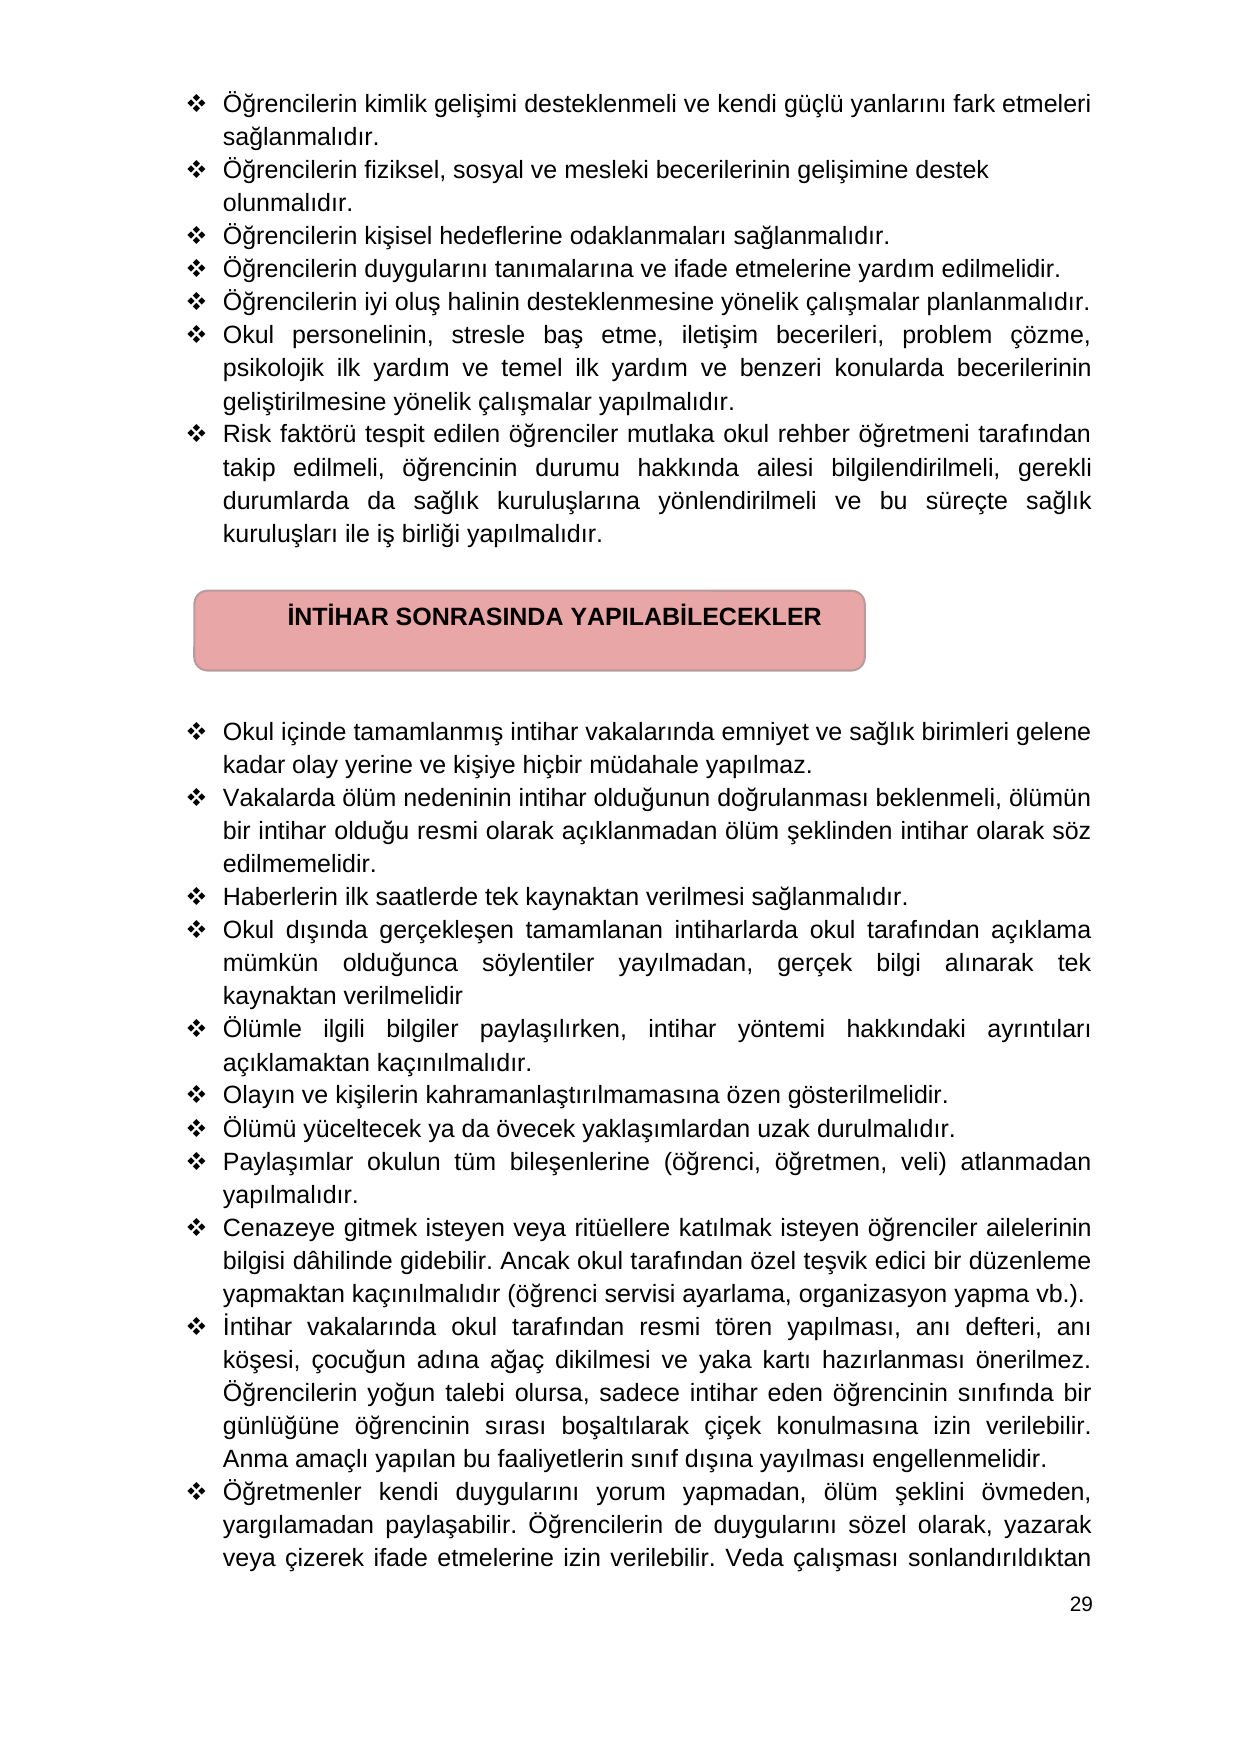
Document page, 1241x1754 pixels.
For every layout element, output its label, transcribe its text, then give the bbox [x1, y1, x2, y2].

list Öğrencilerin fiziksel, sosyal ve mesleki becerilerinin gelişimine destek olunmalıdır. [185, 155, 1093, 217]
list Öğrencilerin iyi oluş halinin desteklenmesine yönelik çalışmalar planlanmalıdır. [185, 287, 1093, 316]
list Vakalarda ölüm nedeninin intihar olduğunun doğrulanması beklenmeli, ölümün bir intihar olduğu resmi olarak açıklanmadan ölüm şeklinden intihar olarak söz edilmemelidir. [185, 783, 1093, 878]
list Okul personelinin, stresle baş etme, iletişim becerileri, problem çözme, psikolojik ilk yardım ve temel ilk yardım ve benzeri konularda becerilerinin geliştirilmesine yönelik çalışmalar yapılmalıdır. [185, 320, 1093, 415]
list Cenazeye gitmek isteyen veya ritüellere katılmak isteyen öğrenciler ailelerinin bilgisi dâhilinde gidebilir. Ancak okul tarafından özel teşvik edici bir düzenleme yapmaktan kaçınılmalıdır (öğrenci servisi ayarlama, organizasyon yapma vb.). [185, 1213, 1093, 1308]
list Risk faktörü tespit edilen öğrenciler mutlaka okul rehber öğretmeni tarafından takip edilmeli, öğrencinin durumu hakkında ailesi bilgilendirilmeli, gerekli durumlarda da sağlık kuruluşlarına yönlendirilmeli ve bu süreçte sağlık kuruluşları ile iş birliği yapılmalıdır. [185, 419, 1093, 547]
list Paylaşımlar okulun tüm bileşenlerine (öğrenci, öğretmen, veli) atlanmadan yapılmalıdır. [185, 1147, 1093, 1209]
list Okul dışında gerçekleşen tamamlanan intiharlarda okul tarafından açıklama mümkün olduğunca söylentiler yayılmadan, gerçek bilgi alınarak tek kaynaktan verilmelidir [185, 915, 1093, 1010]
list Olayın ve kişilerin kahramanlaştırılmamasına özen gösterilmelidir. [185, 1081, 1093, 1109]
list Ölümü yüceltecek ya da övecek yaklaşımlardan uzak durulmalıdır. [185, 1114, 1093, 1142]
list Ölümle ilgili bilgiler paylaşılırken, intihar yöntemi hakkındaki ayrıntıları açıklamaktan kaçınılmalıdır. [185, 1014, 1093, 1076]
list Öğrencilerin kimlik gelişimi desteklenmeli ve kendi güçlü yanlarını fark etmeleri sağlanmalıdır. [185, 89, 1093, 151]
list Öğrencilerin duygularını tanımalarına ve ifade etmelerine yardım edilmelidir. [185, 254, 1093, 283]
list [185, 1477, 1093, 1572]
list Okul içinde tamamlanmış intihar vakalarında emniyet ve sağlık birimleri gelene kadar olay yerine ve kişiye hiçbir müdahale yapılmaz. [185, 717, 1093, 779]
list İntihar vakalarında okul tarafından resmi tören yapılması, anı defteri, anı köşesi, çocuğun adına ağaç dikilmesi ve yaka kartı hazırlanması önerilmez. Öğrencilerin yoğun talebi olursa, sadece intihar eden öğrencinin sınıfında bir günlüğüne öğrencinin sırası boşaltılarak çiçek konulmasına izin verilebilir. Anma amaçlı yapılan bu faaliyetlerin sınıf dışına yayılması engellenmelidir. [185, 1312, 1093, 1473]
list Haberlerin ilk saatlerde tek kaynaktan verilmesi sağlanmalıdır. [185, 882, 1093, 911]
list Öğrencilerin kişisel hedeflerine odaklanmaları sağlanmalıdır. [185, 221, 1093, 250]
